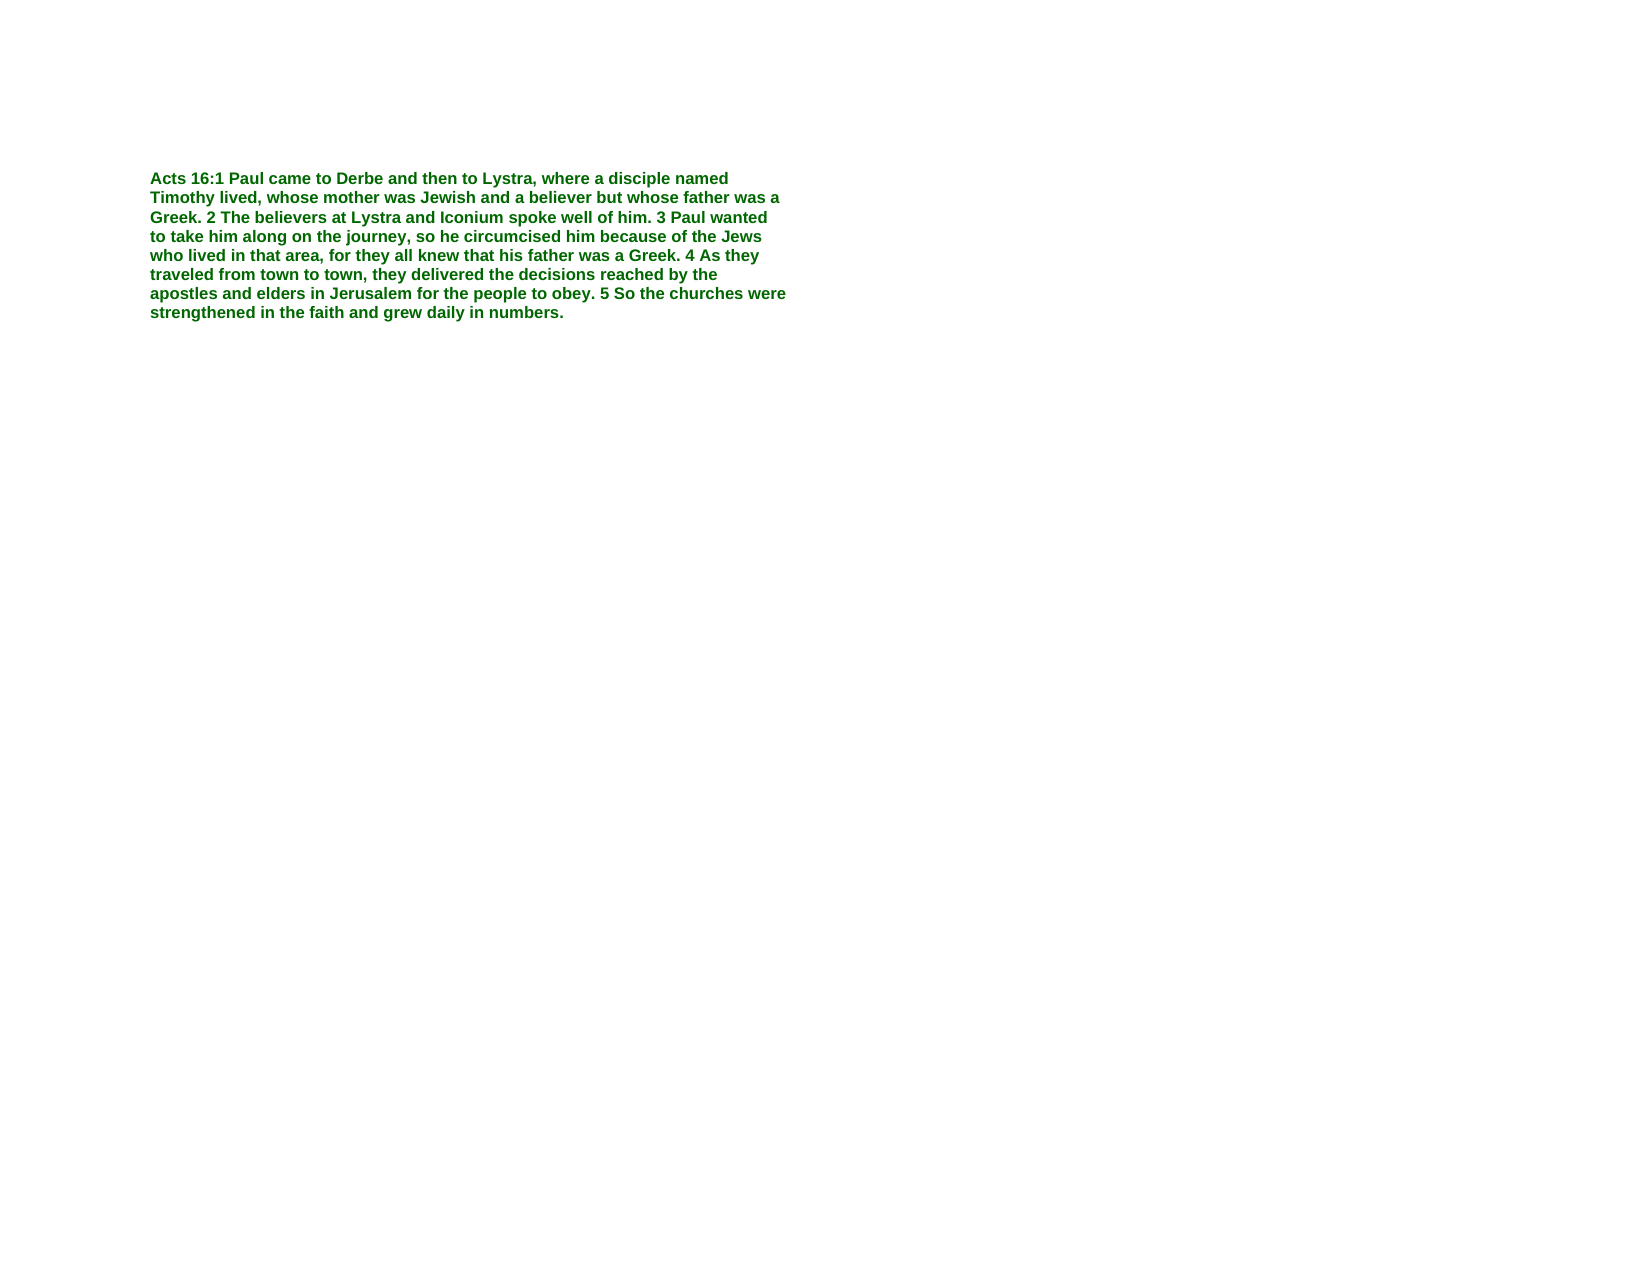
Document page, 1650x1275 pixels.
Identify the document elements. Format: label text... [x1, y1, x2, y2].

text Acts 16:1 Paul came to Derbe and then to Lystra, where a disciple named Timothy lived, whose mother was Jewish and a believer but whose father was a Greek. 2 The believers at Lystra and Iconium spoke well of him. 3 Paul wanted to take him along on the journey, so he circumcised him because of the Jews who lived in that area, for they all knew that his father was a Greek. 4 As they traveled from town to town, they delivered the decisions reached by the apostles and elders in Jerusalem for the people to obey. 5 So the churches were strengthened in the faith and grew daily in numbers. [150, 169, 787, 322]
